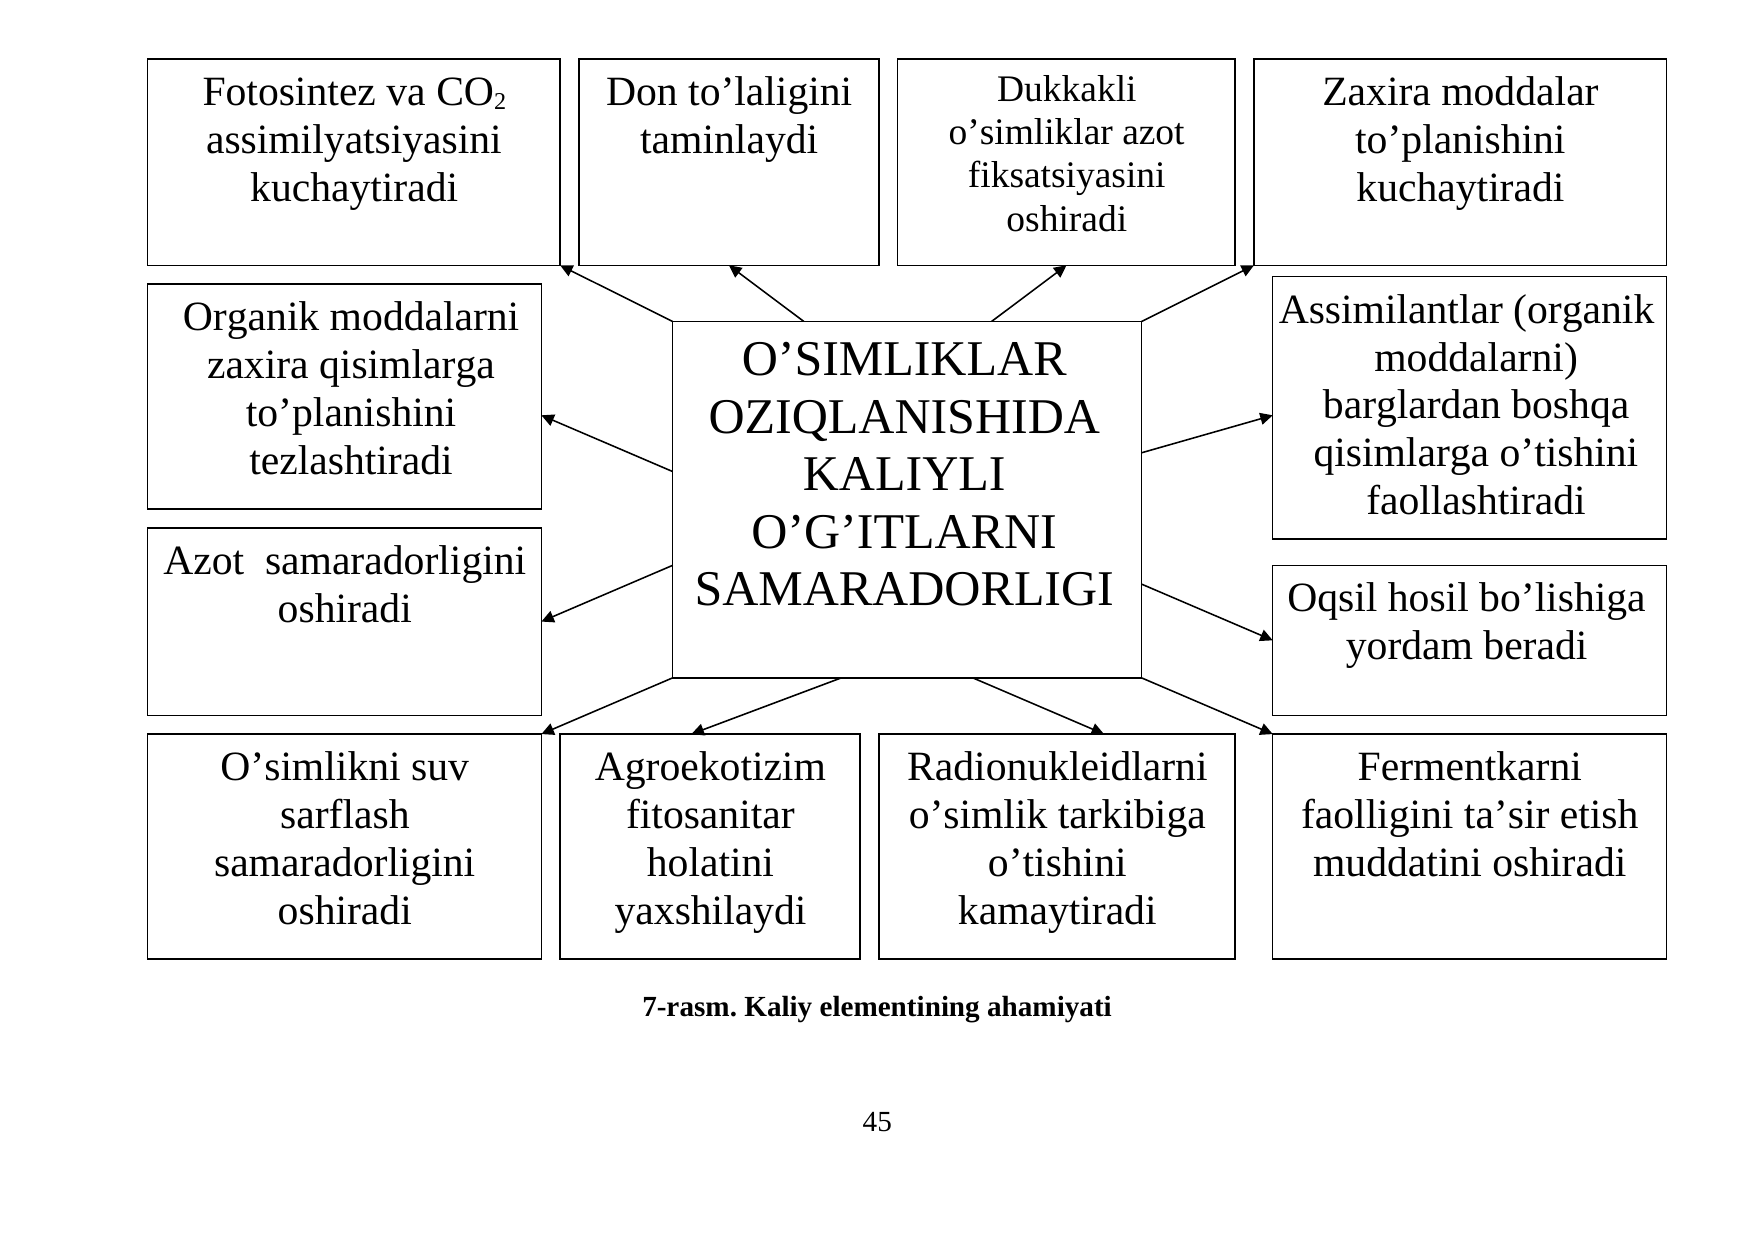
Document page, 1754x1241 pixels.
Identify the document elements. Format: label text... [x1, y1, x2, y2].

text 7-rasm. Kaliy elementining ahamiyati [148, 989, 1606, 1023]
